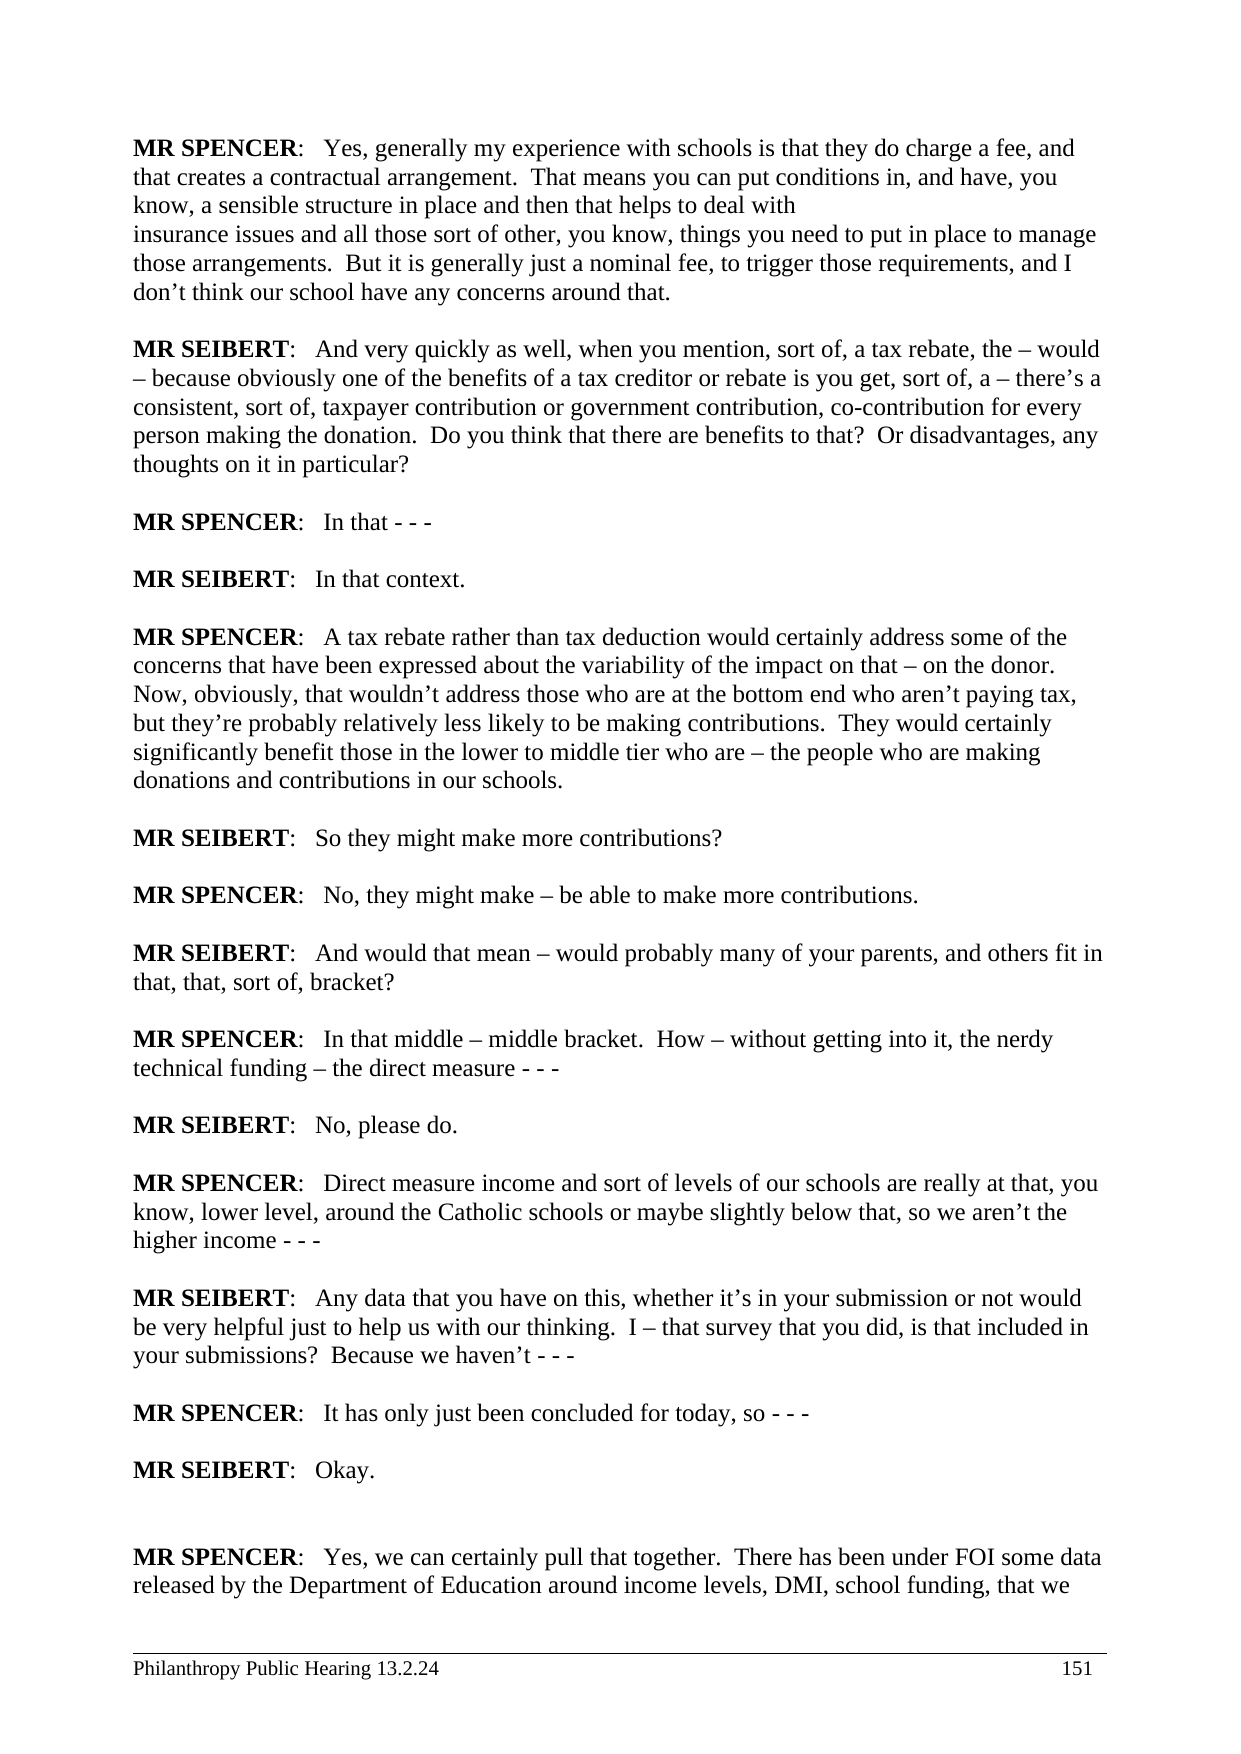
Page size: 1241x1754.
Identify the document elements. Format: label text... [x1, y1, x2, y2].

text MR SEIBERT: Any data that you have on this, whether it’s in your submission or not would be very helpful just to help us with our thinking. I – that survey that you did, is that included in your submissions? Because we haven’t - - - [133, 1283, 1107, 1369]
text MR SEIBERT: So they might make more contributions? [133, 823, 1107, 852]
text MR SPENCER: A tax rebate rather than tax deduction would certainly address some of the concerns that have been expressed about the variability of the impact on that – on the donor. Now, obviously, that wouldn’t address those who are at the bottom end who aren’t paying tax, but they’re probably relatively less likely to be making contributions. They would certainly significantly benefit those in the lower to middle tier who are – the people who are making donations and contributions in our schools. [133, 622, 1107, 794]
text MR SPENCER: Direct measure income and sort of levels of our schools are really at that, you know, lower level, around the Catholic schools or maybe slightly below that, so we aren’t the higher income - - - [133, 1168, 1107, 1254]
text MR SEIBERT: And very quickly as well, when you mention, sort of, a tax rebate, the – would – because obviously one of the benefits of a tax creditor or rebate is you get, sort of, a – there’s a consistent, sort of, taxpayer contribution or government contribution, co-contribution for every person making the donation. Do you think that there are benefits to that? Or disadvantages, any thoughts on it in particular? [133, 334, 1107, 478]
text MR SPENCER: No, they might make – be able to make more contributions. [133, 880, 1107, 909]
text MR SPENCER: In that middle – middle bracket. How – without getting into it, the nerdy technical funding – the direct measure - - - [133, 1024, 1107, 1082]
text MR SEIBERT: No, please do. [133, 1110, 1107, 1139]
text MR SEIBERT: And would that mean – would probably many of your parents, and others fit in that, that, sort of, bracket? [133, 938, 1107, 995]
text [133, 1542, 1107, 1599]
text insurance issues and all those sort of other, you know, things you need to put in place to manage those arrangements. But it is generally just a nominal fee, to trigger those requirements, and I don’t think our school have any concerns around that. [133, 219, 1107, 305]
text MR SPENCER: Yes, generally my experience with schools is that they do charge a fee, and that creates a contractual arrangement. That means you can put conditions in, and have, you know, a sensible structure in place and then that helps to deal with [133, 133, 1107, 219]
text MR SPENCER: It has only just been concluded for today, so - - - [133, 1398, 1107, 1427]
text MR SEIBERT: Okay. [133, 1455, 1107, 1484]
text MR SPENCER: In that - - - [133, 507, 1107, 535]
text MR SEIBERT: In that context. [133, 564, 1107, 593]
